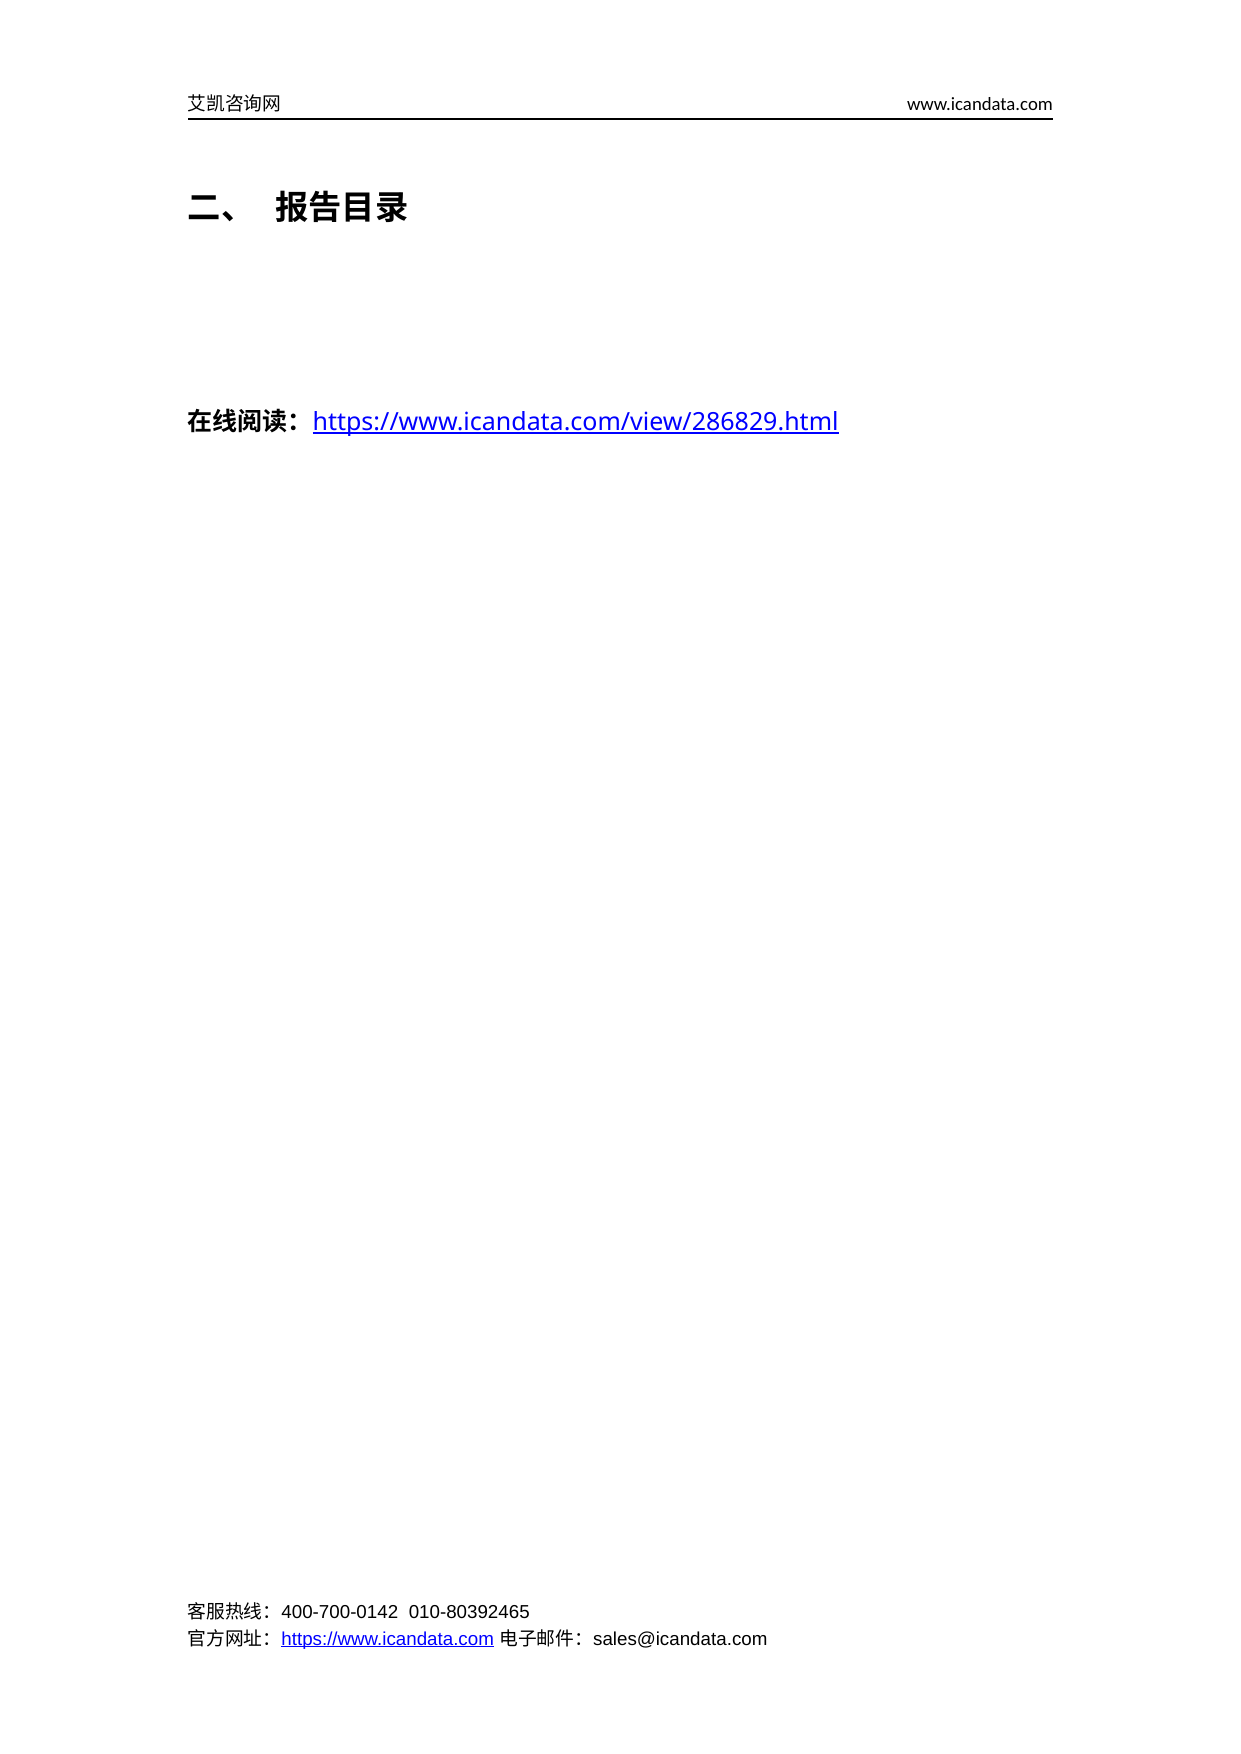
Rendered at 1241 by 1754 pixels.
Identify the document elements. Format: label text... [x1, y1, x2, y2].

subtitle 报告目录 [187, 172, 1053, 237]
text 在线阅读：https://www.icandata.com/view/286829.html [187, 387, 1053, 452]
